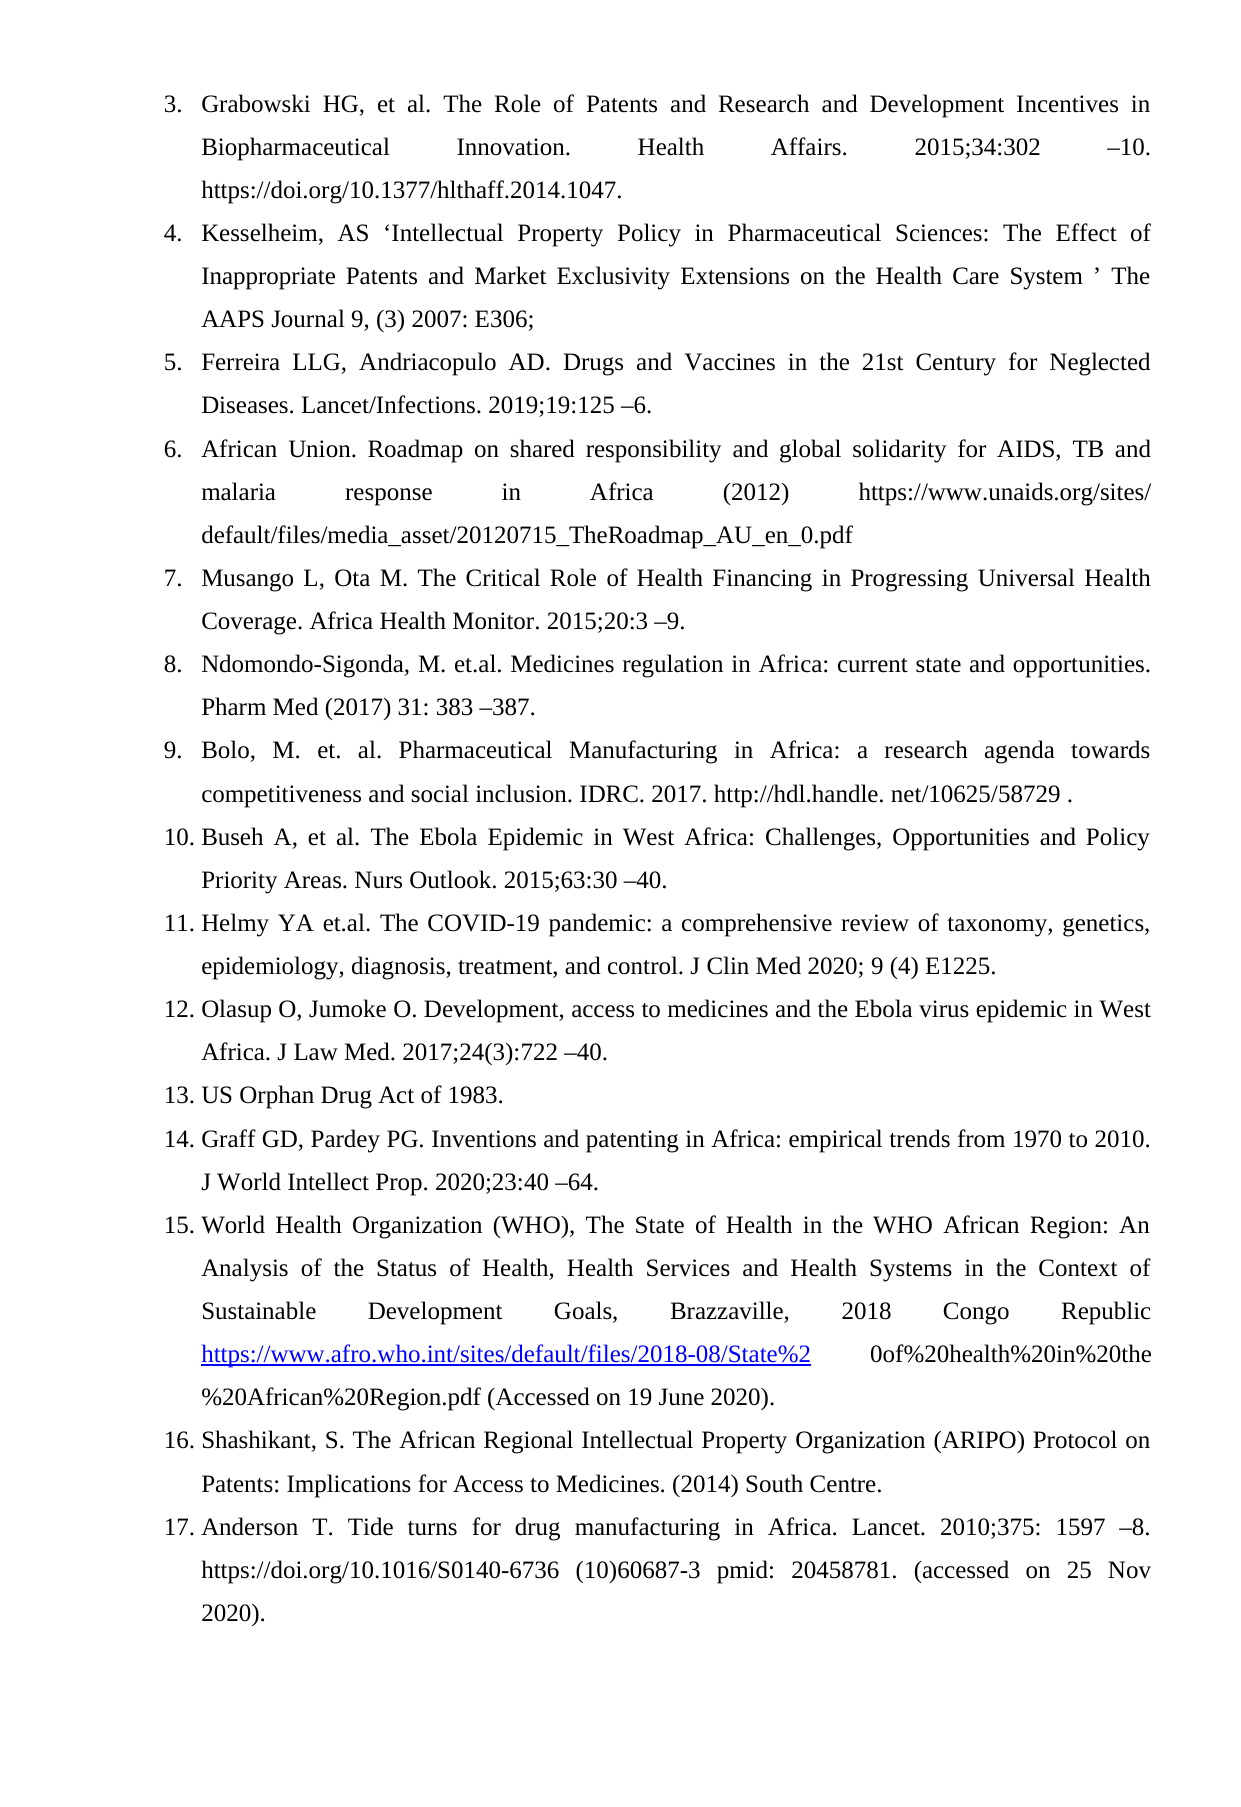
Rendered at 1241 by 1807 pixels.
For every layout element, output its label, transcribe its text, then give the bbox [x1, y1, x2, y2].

list African Union. Roadmap on shared responsibility and global solidarity for AIDS, TB and malaria response in Africa (2012) https://www.unaids.org/sites/ default/files/media_asset/20120715_TheRoadmap_AU_en_0.pdf [163, 434, 1152, 549]
list Shashikant, S. The African Regional Intellectual Property Organization (ARIPO) Protocol on Patents: Implications for Access to Medicines. (2014) South Centre. [163, 1426, 1152, 1497]
list Helmy YA et.al. The COVID-19 pandemic: a comprehensive review of taxonomy, genetics, epidemiology, diagnosis, treatment, and control. J Clin Med 2020; 9 (4) E1225. [163, 908, 1152, 980]
list Olasup O, Jumoke O. Development, access to medicines and the Ebola virus epidemic in West Africa. J Law Med. 2017;24(3):722 –40. [163, 994, 1152, 1066]
list US Orphan Drug Act of 1983. [163, 1081, 1152, 1109]
list Grabowski HG, et al. The Role of Patents and Research and Development Incentives in Biopharmaceutical Innovation. Health Affairs. 2015;34:302 –10. https://doi.org/10.1377/hlthaff.2014.1047. [163, 89, 1152, 204]
list Anderson T. Tide turns for drug manufacturing in Africa. Lancet. 2010;375: 1597 –8. https://doi.org/10.1016/S0140-6736 (10)60687-3 pmid: 20458781. (accessed on 25 Nov 2020). [163, 1512, 1152, 1627]
list Ndomondo-Sigonda, M. et.al. Medicines regulation in Africa: current state and opportunities. Pharm Med (2017) 31: 383 –387. [163, 649, 1152, 721]
list Graff GD, Pardey PG. Inventions and patenting in Africa: empirical trends from 1970 to 2010. J World Intellect Prop. 2020;23:40 –64. [163, 1124, 1152, 1196]
list Buseh A, et al. The Ebola Epidemic in West Africa: Challenges, Opportunities and Policy Priority Areas. Nurs Outlook. 2015;63:30 –40. [163, 822, 1152, 894]
list Kesselheim, AS ‘Intellectual Property Policy in Pharmaceutical Sciences: The Effect of Inappropriate Patents and Market Exclusivity Extensions on the Health Care System ’ The AAPS Journal 9, (3) 2007: E306; [163, 218, 1152, 333]
list Bolo, M. et. al. Pharmaceutical Manufacturing in Africa: a research agenda towards competitiveness and social inclusion. IDRC. 2017. http://hdl.handle. net/10625/58729 . [163, 736, 1152, 807]
list Ferreira LLG, Andriacopulo AD. Drugs and Vaccines in the 21st Century for Neglected Diseases. Lancet/Infections. 2019;19:125 –6. [163, 347, 1152, 419]
list Musango L, Ota M. The Critical Role of Health Financing in Progressing Universal Health Coverage. Africa Health Monitor. 2015;20:3 –9. [163, 563, 1152, 635]
list World Health Organization (WHO), The State of Health in the WHO African Region: An Analysis of the Status of Health, Health Services and Health Systems in the Context of Sustainable Development Goals, Brazzaville, 2018 Congo Republic https://www.afro.who.int/sites/default/files/2018-08/State%2 0of%20health%20in%20the%20African%20Region.pdf (Accessed on 19 June 2020). [163, 1210, 1152, 1411]
